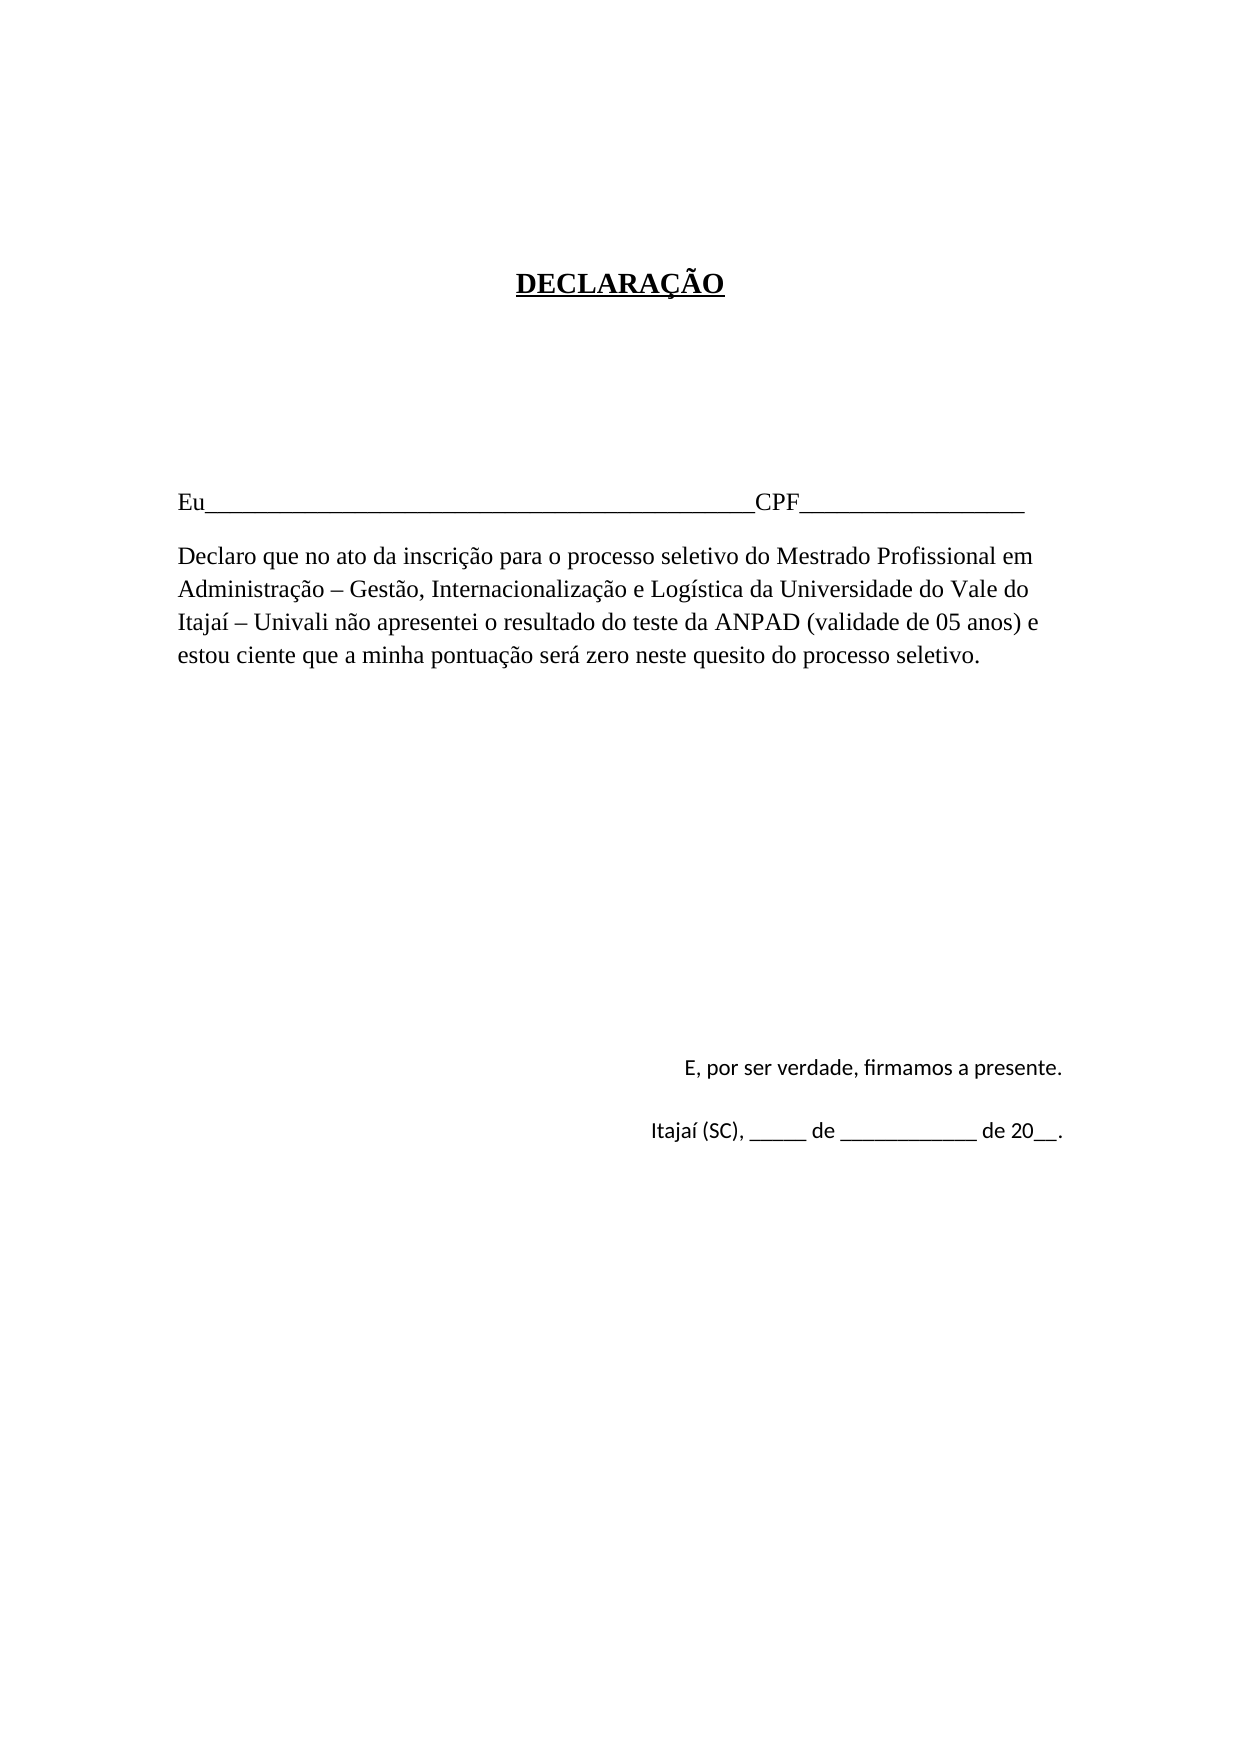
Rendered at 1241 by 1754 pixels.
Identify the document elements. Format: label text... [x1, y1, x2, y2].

text E, por ser verdade, firmamos a presente. [177, 1053, 1063, 1081]
text Eu____________________________________________CPF__________________ [177, 487, 1063, 516]
text Declaro que no ato da inscrição para o processo seletivo do Mestrado Profissional em Administração – Gestão, Internacionalização e Logística da Universidade do Vale do Itajaí – Univali não apresentei o resultado do teste da ANPAD (validade de 05 anos) e estou ciente que a minha pontuação será zero neste quesito do processo seletivo. [177, 541, 1063, 669]
text Itajaí (SC), _____ de ____________ de 20__. [177, 1116, 1063, 1144]
text DECLARAÇÃO [177, 266, 1063, 300]
